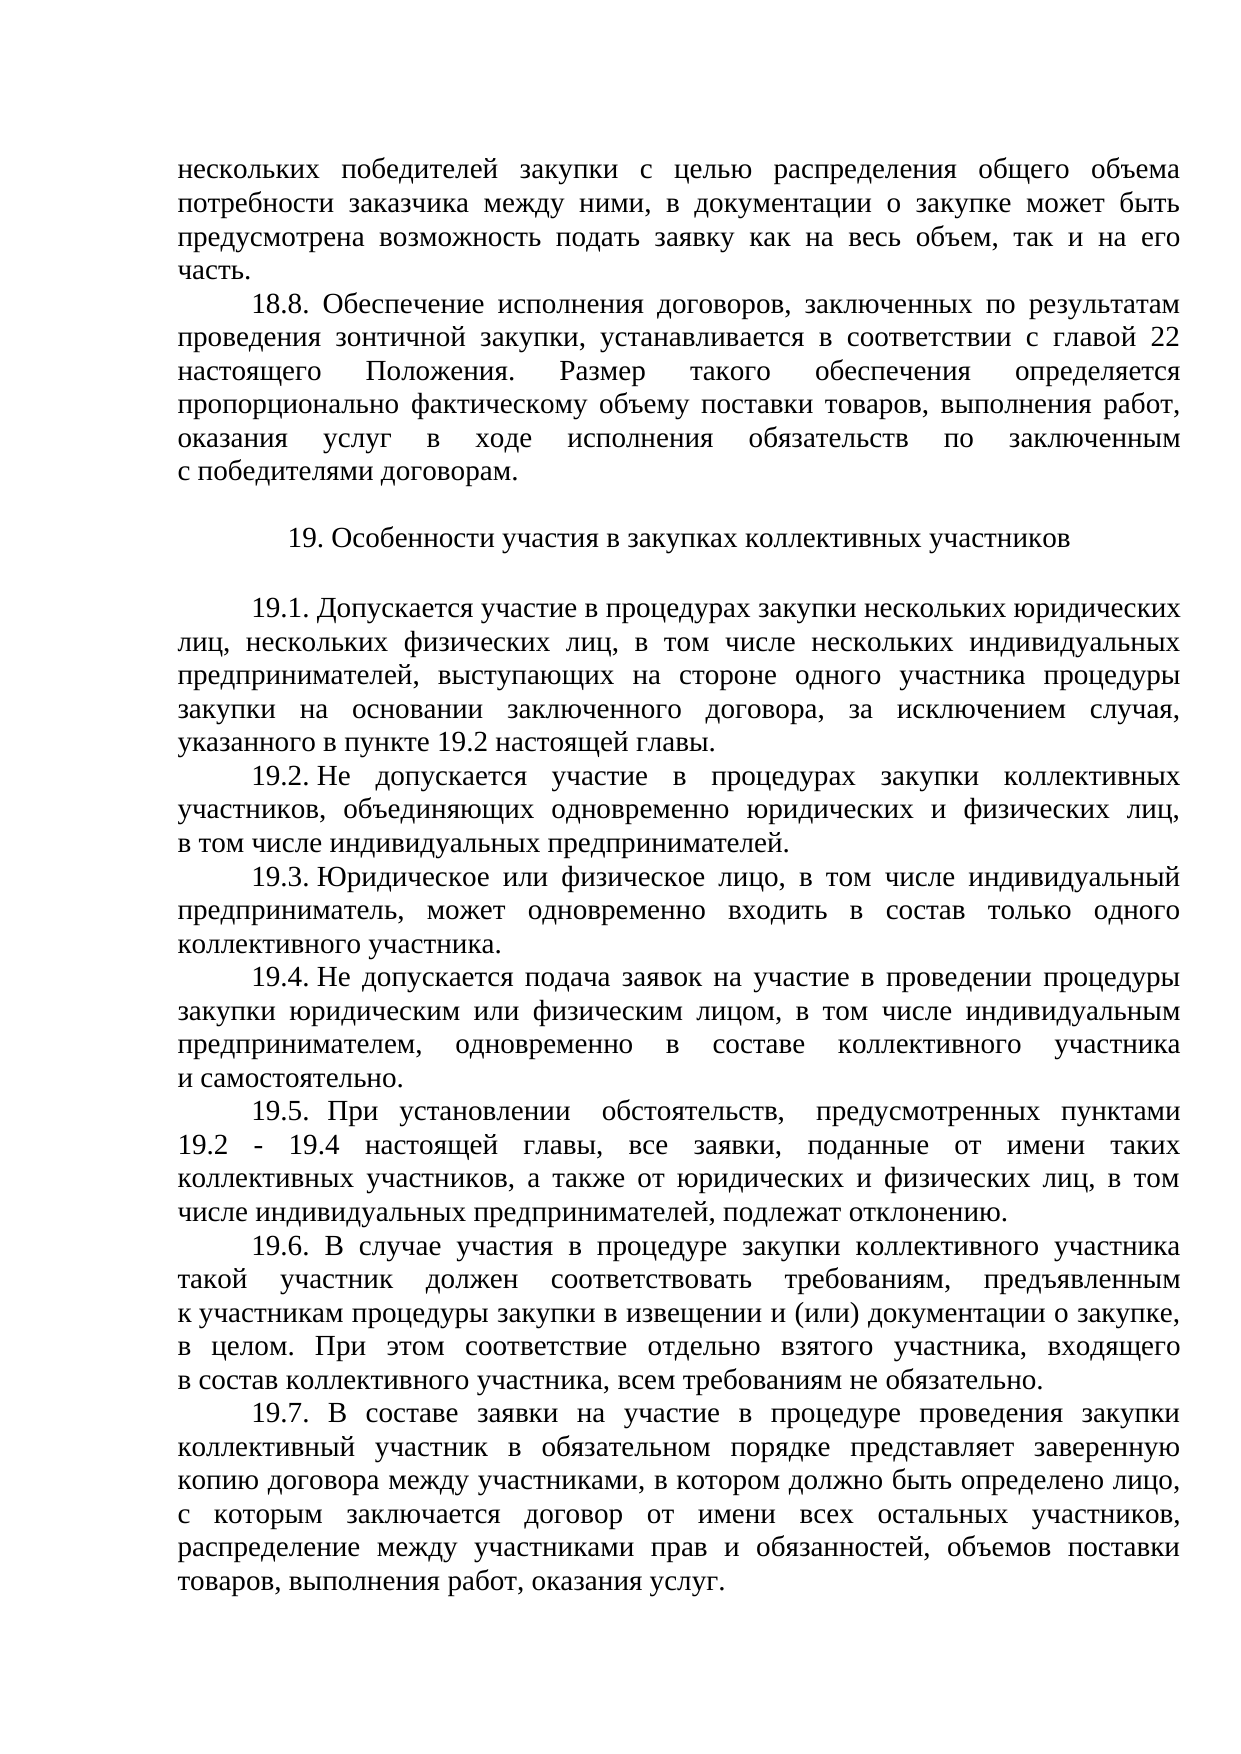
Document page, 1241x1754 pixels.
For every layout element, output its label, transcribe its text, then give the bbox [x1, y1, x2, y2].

text 19.6. В случае участия в процедуре закупки коллективного участника такой участник должен соответствовать требованиям, предъявленным к участникам процедуры закупки в извещении и (или) документации о закупке, в целом. При этом соответствие отдельно взятого участника, входящего в состав коллективного участника, всем требованиям не обязательно. [177, 1228, 1181, 1395]
text 18.8. Обеспечение исполнения договоров, заключенных по результатам проведения зонтичной закупки, устанавливается в соответствии с главой 22 настоящего Положения. Размер такого обеспечения определяется пропорционально фактическому объему поставки товаров, выполнения работ, оказания услуг в ходе исполнения обязательств по заключенным с победителями договорам. [177, 286, 1181, 487]
text 19.7. В составе заявки на участие в процедуре проведения закупки коллективный участник в обязательном порядке представляет заверенную копию договора между участниками, в котором должно быть определено лицо, с которым заключается договор от имени всех остальных участников, распределение между участниками прав и обязанностей, объемов поставки товаров, выполнения работ, оказания услуг. [177, 1395, 1181, 1597]
text 19.2. Не допускается участие в процедурах закупки коллективных участников, объединяющих одновременно юридических и физических лиц, в том числе индивидуальных предпринимателей. [177, 758, 1181, 859]
subtitle 19. Особенности участия в закупках коллективных участников [177, 521, 1181, 554]
text 19.3. Юридическое или физическое лицо, в том числе индивидуальный предприниматель, может одновременно входить в состав только одного коллективного участника. [177, 859, 1181, 959]
text 19.5. При установлении обстоятельств, предусмотренных пунктами 19.2 - 19.4 настоящей главы, все заявки, поданные от имени таких коллективных участников, а также от юридических и физических лиц, в том числе индивидуальных предпринимателей, подлежат отклонению. [177, 1093, 1181, 1228]
text 19.4. Не допускается подача заявок на участие в проведении процедуры закупки юридическим или физическим лицом, в том числе индивидуальным предпринимателем, одновременно в составе коллективного участника и самостоятельно. [177, 959, 1181, 1093]
text 19.1. Допускается участие в процедурах закупки нескольких юридических лиц, нескольких физических лиц, в том числе нескольких индивидуальных предпринимателей, выступающих на стороне одного участника процедуры закупки на основании заключенного договора, за исключением случая, указанного в пункте 19.2 настоящей главы. [177, 590, 1181, 758]
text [177, 152, 1181, 286]
